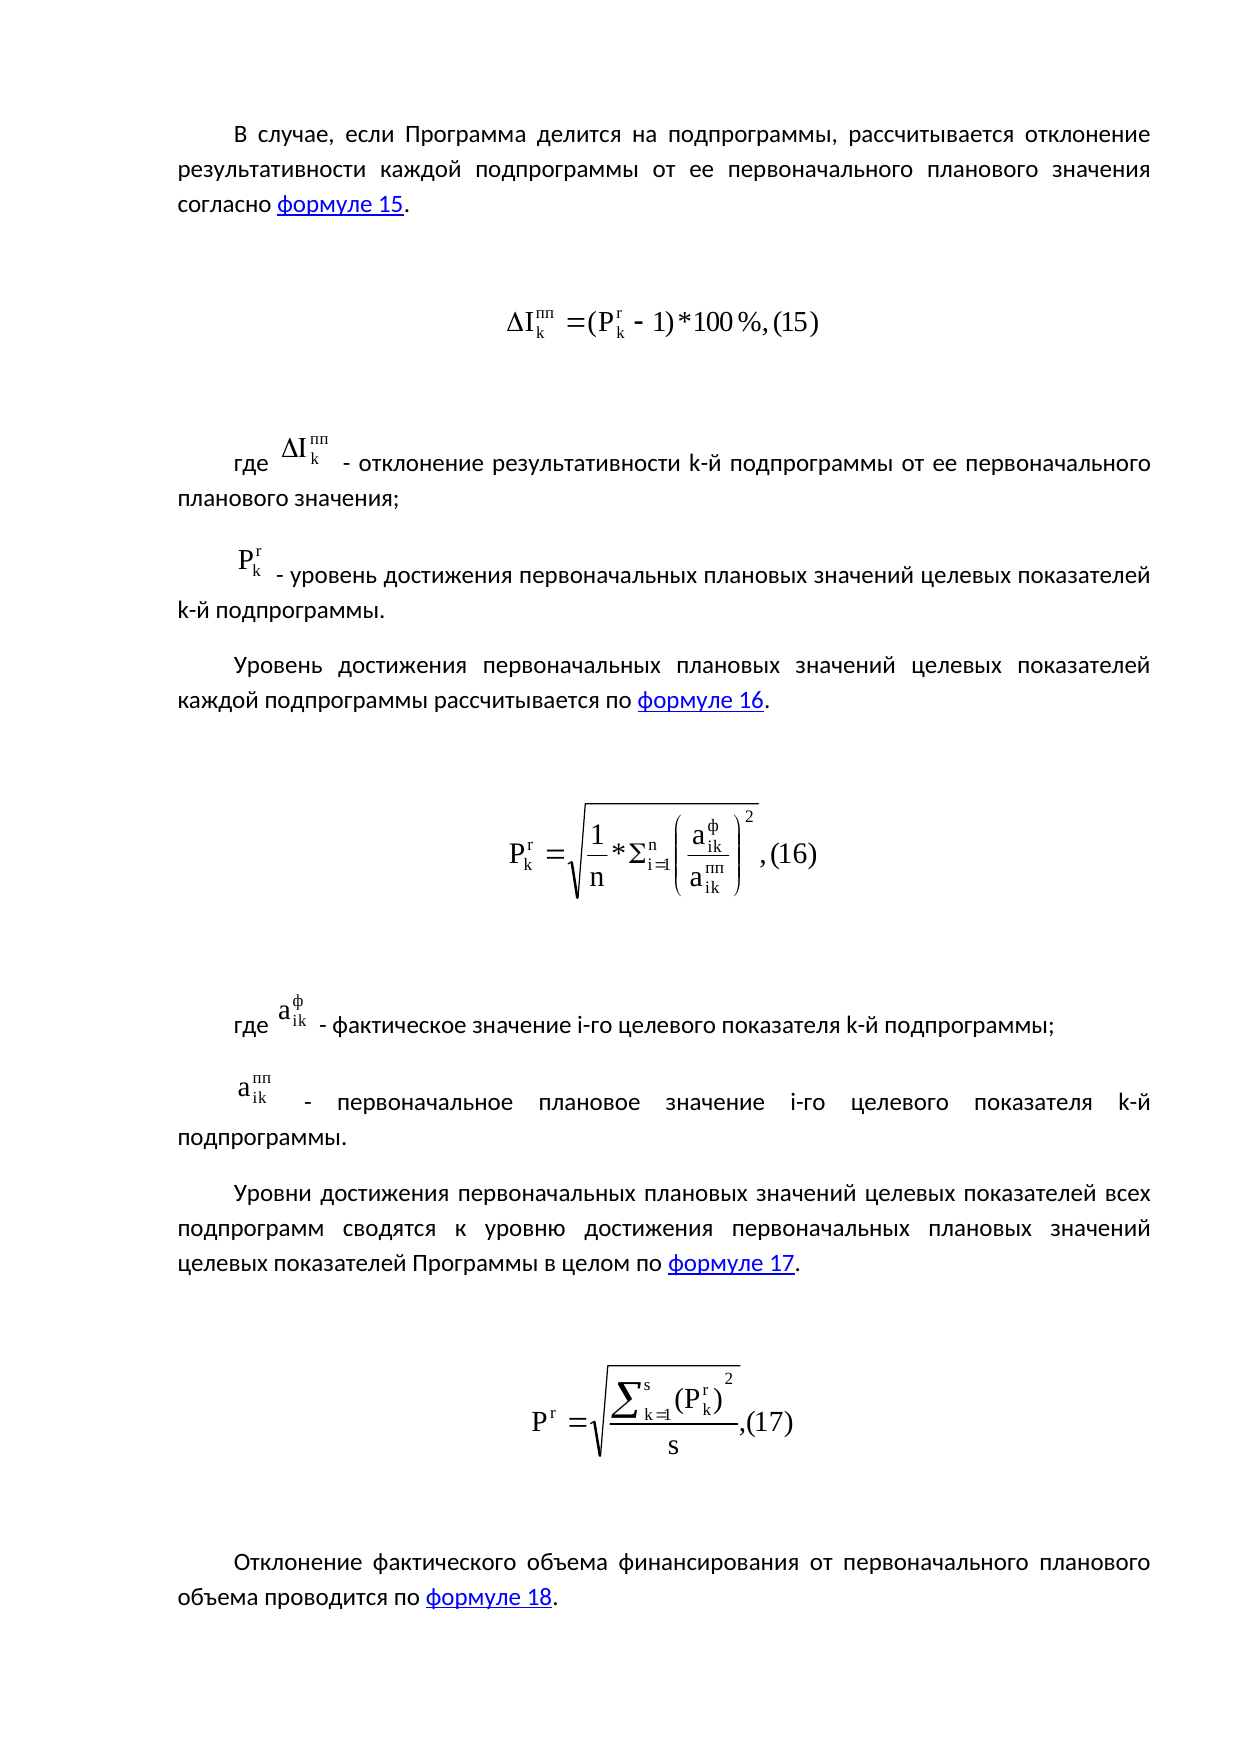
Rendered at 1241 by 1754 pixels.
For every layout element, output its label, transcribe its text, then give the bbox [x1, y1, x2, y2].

text Отклонение фактического объема финансирования от первоначального планового объема проводится по формуле 18. [177, 1546, 1152, 1611]
text Уровни достижения первоначальных плановых значений целевых показателей всех подпрограмм сводятся к уровню достижения первоначальных плановых значений целевых показателей Программы в целом по формуле 17. [177, 1177, 1152, 1277]
text - первоначальное плановое значение i-го целевого показателя k-й подпрограммы. [177, 1065, 1152, 1152]
text Уровень достижения первоначальных плановых значений целевых показателей каждой подпрограммы рассчитывается по формуле 16. [177, 650, 1152, 715]
text - уровень достижения первоначальных плановых значений целевых показателей k-й подпрограммы. [177, 538, 1152, 624]
text где - фактическое значение i-го целевого показателя k-й подпрограммы; [177, 988, 1152, 1040]
text В случае, если Программа делится на подпрограммы, рассчитывается отклонение результативности каждой подпрограммы от ее первоначального планового значения согласно формуле 15. [177, 118, 1152, 219]
text где - отклонение результативности k-й подпрограммы от ее первоначального планового значения; [177, 426, 1152, 512]
